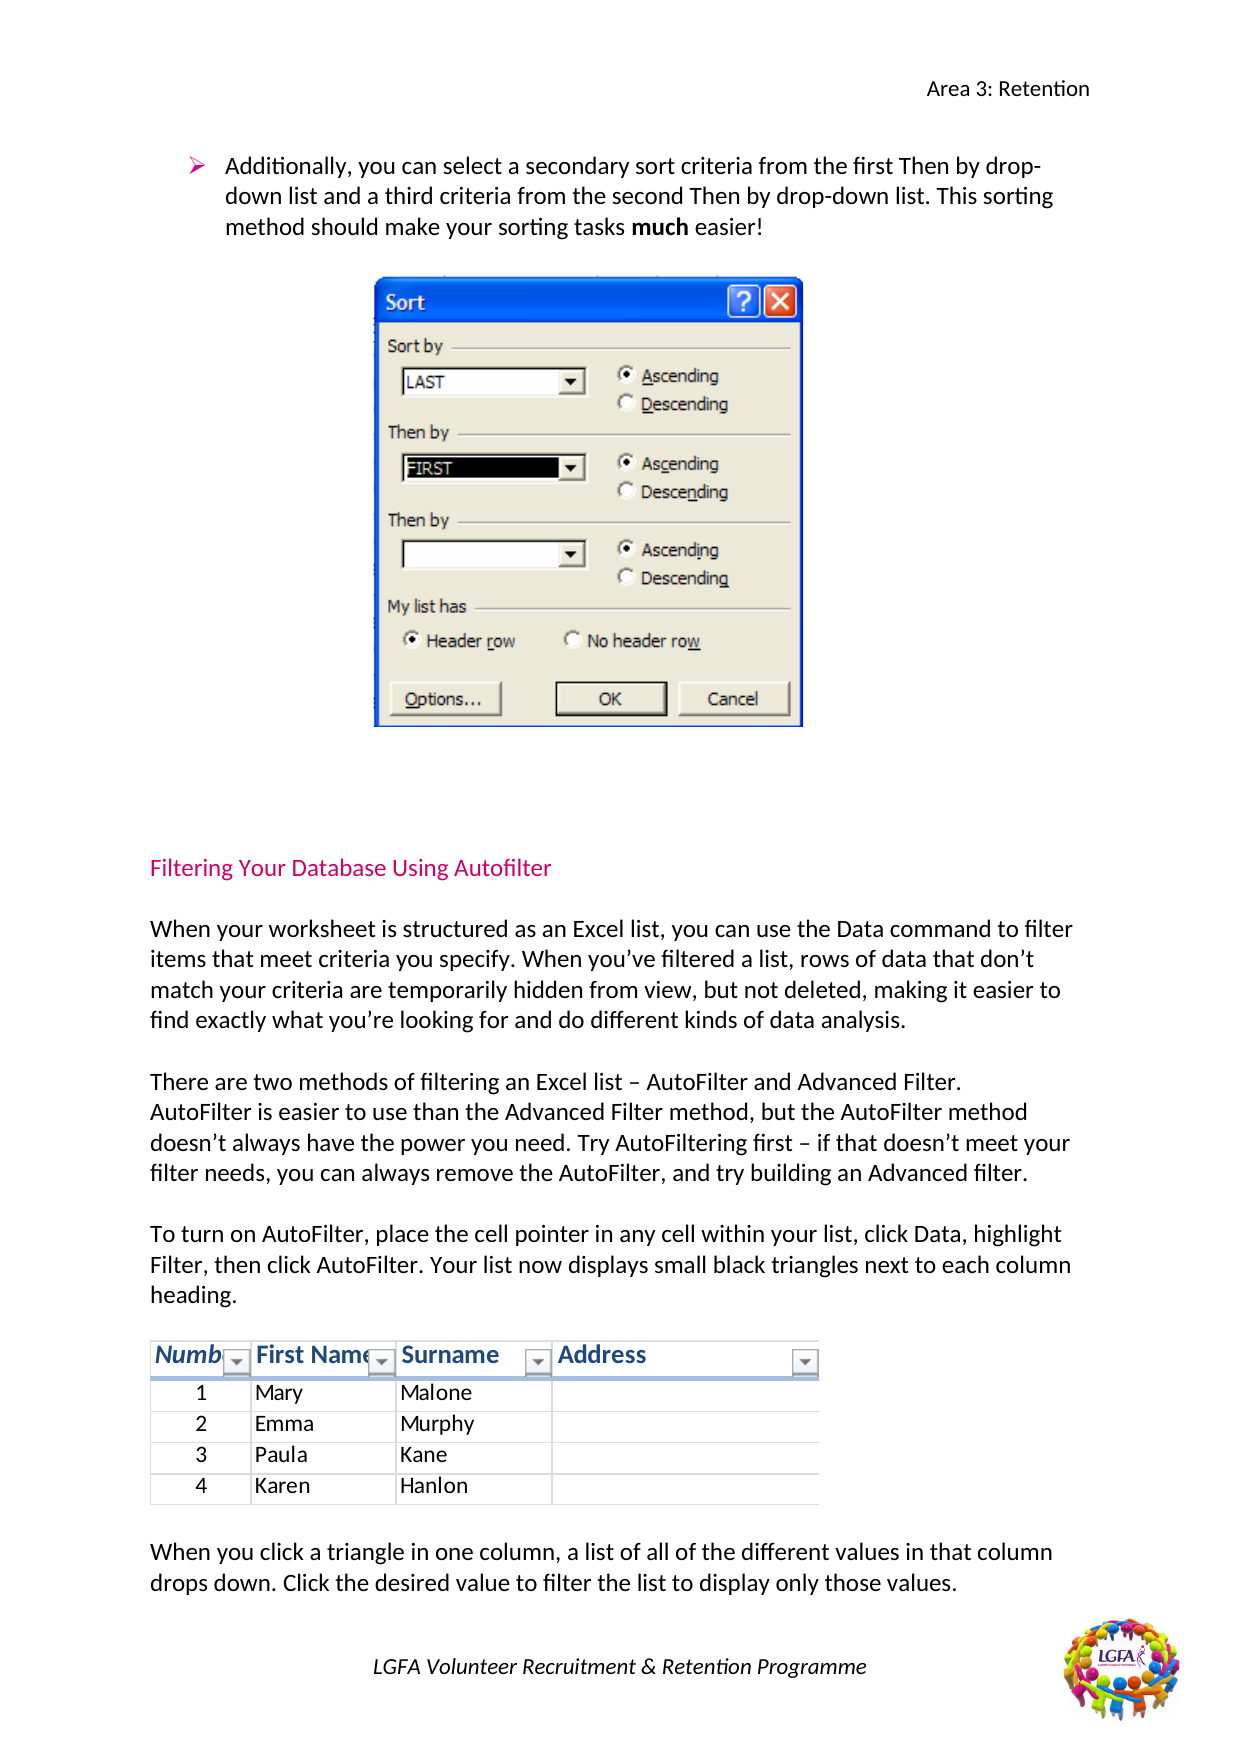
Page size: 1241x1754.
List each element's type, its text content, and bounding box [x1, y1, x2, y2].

text When your worksheet is structured as an Excel list, you can use the Data command to filter items that meet criteria you specify. When you’ve filtered a list, rows of data that don’t match your criteria are temporarily hidden from view, but not deleted, making it easier to find exactly what you’re looking for and do different kinds of data analysis. [150, 913, 1090, 1035]
text Filtering Your Database Using Autofilter [150, 852, 1090, 882]
text To turn on AutoFilter, place the cell pointer in any cell within your list, click Data, highlight Filter, then click AutoFilter. Your list now displays small black triangles next to each column heading. [150, 1218, 1090, 1310]
text AutoFilter is easier to use than the Advanced Filter method, but the AutoFilter method doesn’t always have the power you need. Try AutoFiltering first – if that doesn’t meet your filter needs, you can always remove the AutoFilter, and try building an Advanced filter. [150, 1096, 1090, 1188]
text When you click a triangle in one column, a list of all of the different values in that column [150, 1536, 1090, 1567]
text drops down. Click the desired value to filter the list to display only those values. [150, 1567, 1090, 1597]
text There are two methods of filtering an Excel list – AutoFilter and Advanced Filter. [150, 1066, 1090, 1096]
list Additionally, you can select a secondary sort criteria from the first Then by drop-down list and a third criteria from the second Then by drop-down list. This sorting method should make your sorting tasks much easier! [187, 150, 1090, 242]
picture [1053, 1609, 1189, 1726]
